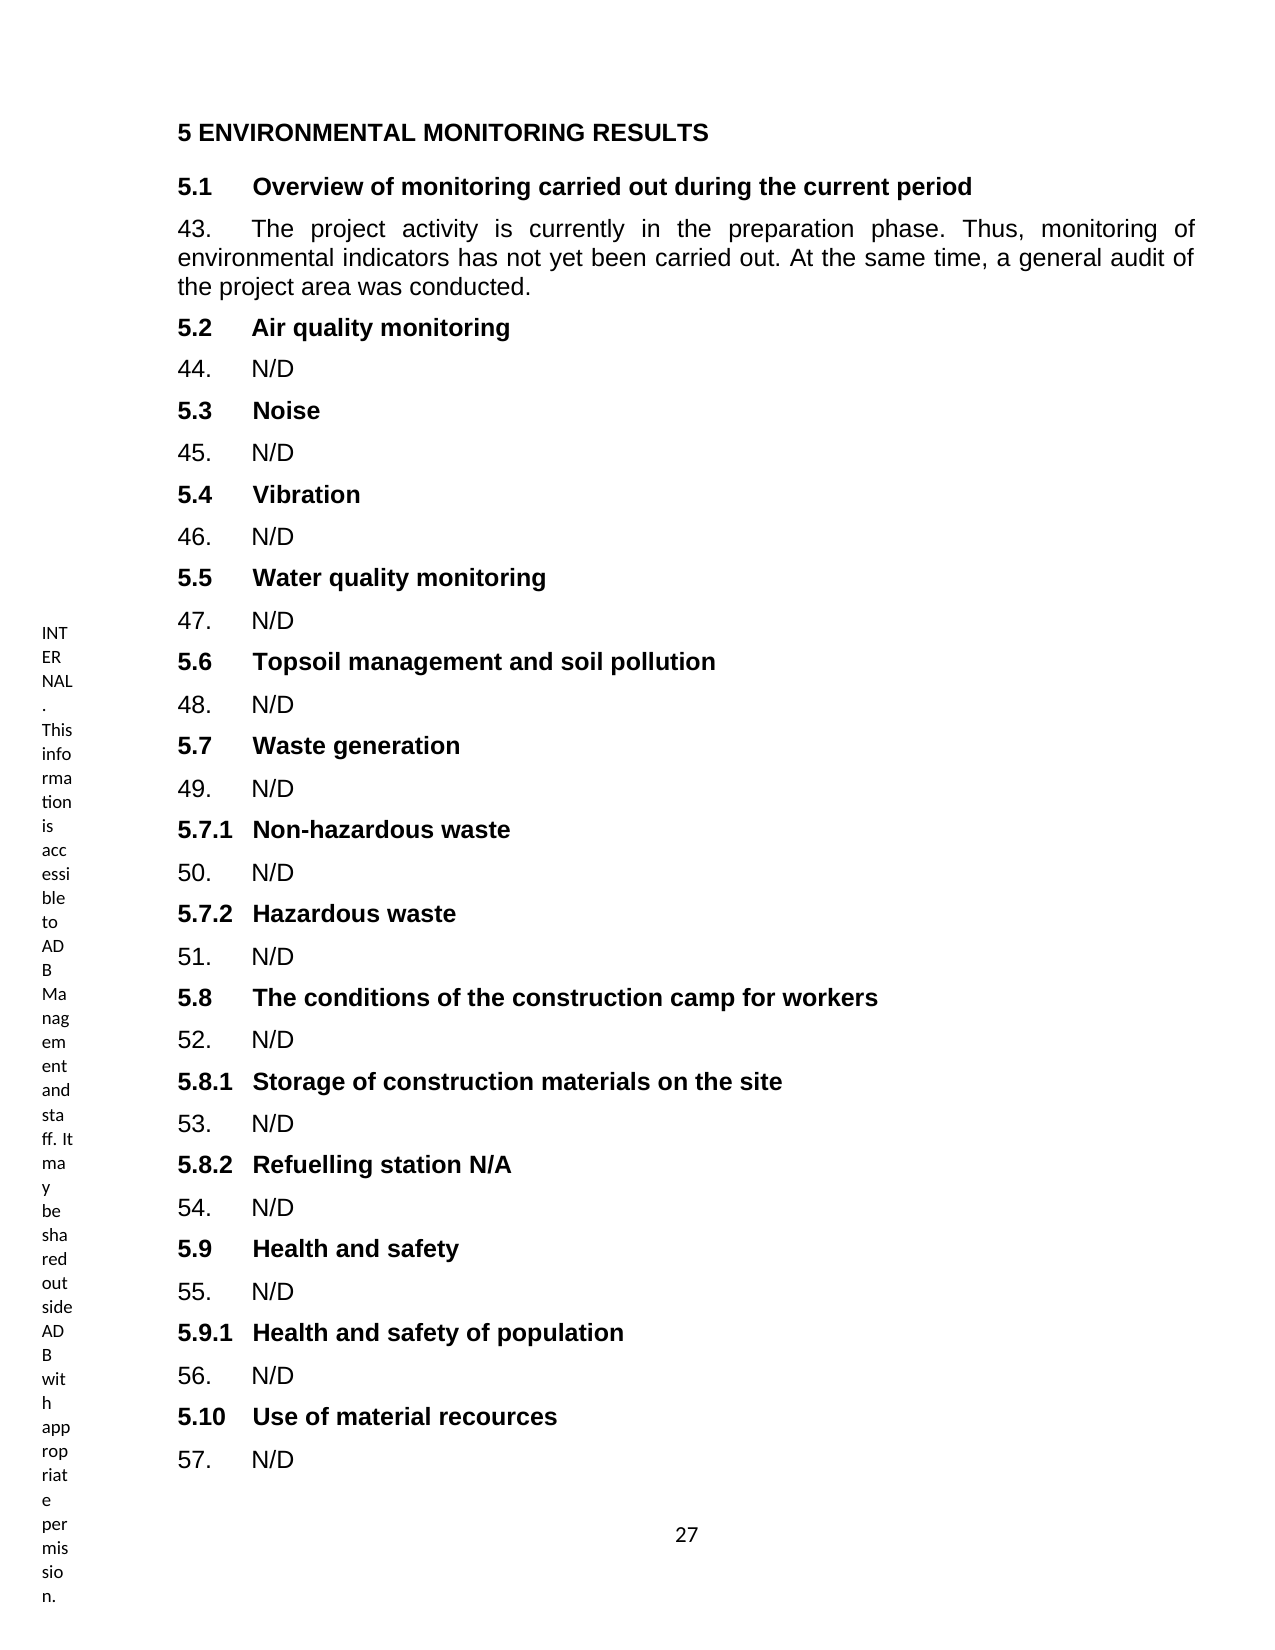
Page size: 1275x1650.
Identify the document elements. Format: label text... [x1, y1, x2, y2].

list N/D [177, 606, 1196, 635]
subtitle 5.10 Use of material recources [177, 1402, 1196, 1431]
list N/D [177, 1109, 1196, 1138]
subtitle 5.1 Overview of monitoring carried out during the current period [177, 172, 1196, 201]
list N/D [177, 1277, 1196, 1306]
list N/D [177, 1193, 1196, 1222]
subtitle 5.3 Noise [177, 396, 1196, 424]
list N/D [177, 1361, 1196, 1389]
text 5.2 Air quality monitoring [177, 313, 1196, 342]
list N/D [177, 354, 1196, 383]
list N/D [177, 774, 1196, 802]
list N/D [177, 941, 1196, 970]
subtitle 5 ENVIRONMENTAL MONITORING RESULTS [177, 118, 1196, 147]
list N/D [177, 858, 1196, 886]
subtitle 5.7.1 Non-hazardous waste [177, 815, 1196, 844]
subtitle 5.7.2 Hazardous waste [177, 899, 1196, 928]
subtitle 5.9.1 Health and safety of population [177, 1318, 1196, 1347]
subtitle 5.8.2 Refuelling station N/A [177, 1150, 1196, 1179]
subtitle 5.4 Vibration [177, 479, 1196, 508]
list N/D [177, 1025, 1196, 1054]
list N/D [177, 438, 1196, 467]
list The project activity is currently in the preparation phase. Thus, monitoring of environmental indicators has not yet been carried out. At the same time, a general audit of the project area was conducted. [177, 214, 1196, 301]
subtitle 5.9 Health and safety [177, 1234, 1196, 1263]
subtitle 5.7 Waste generation [177, 731, 1196, 760]
subtitle 5.8 The conditions of the construction camp for workers [177, 983, 1196, 1011]
subtitle 5.6 Topsoil management and soil pollution [177, 647, 1196, 676]
list N/D [177, 690, 1196, 719]
list N/D [177, 1444, 1196, 1473]
subtitle 5.8.1 Storage of construction materials on the site [177, 1067, 1196, 1095]
subtitle 5.5 Water quality monitoring [177, 563, 1196, 592]
list N/D [177, 522, 1196, 551]
